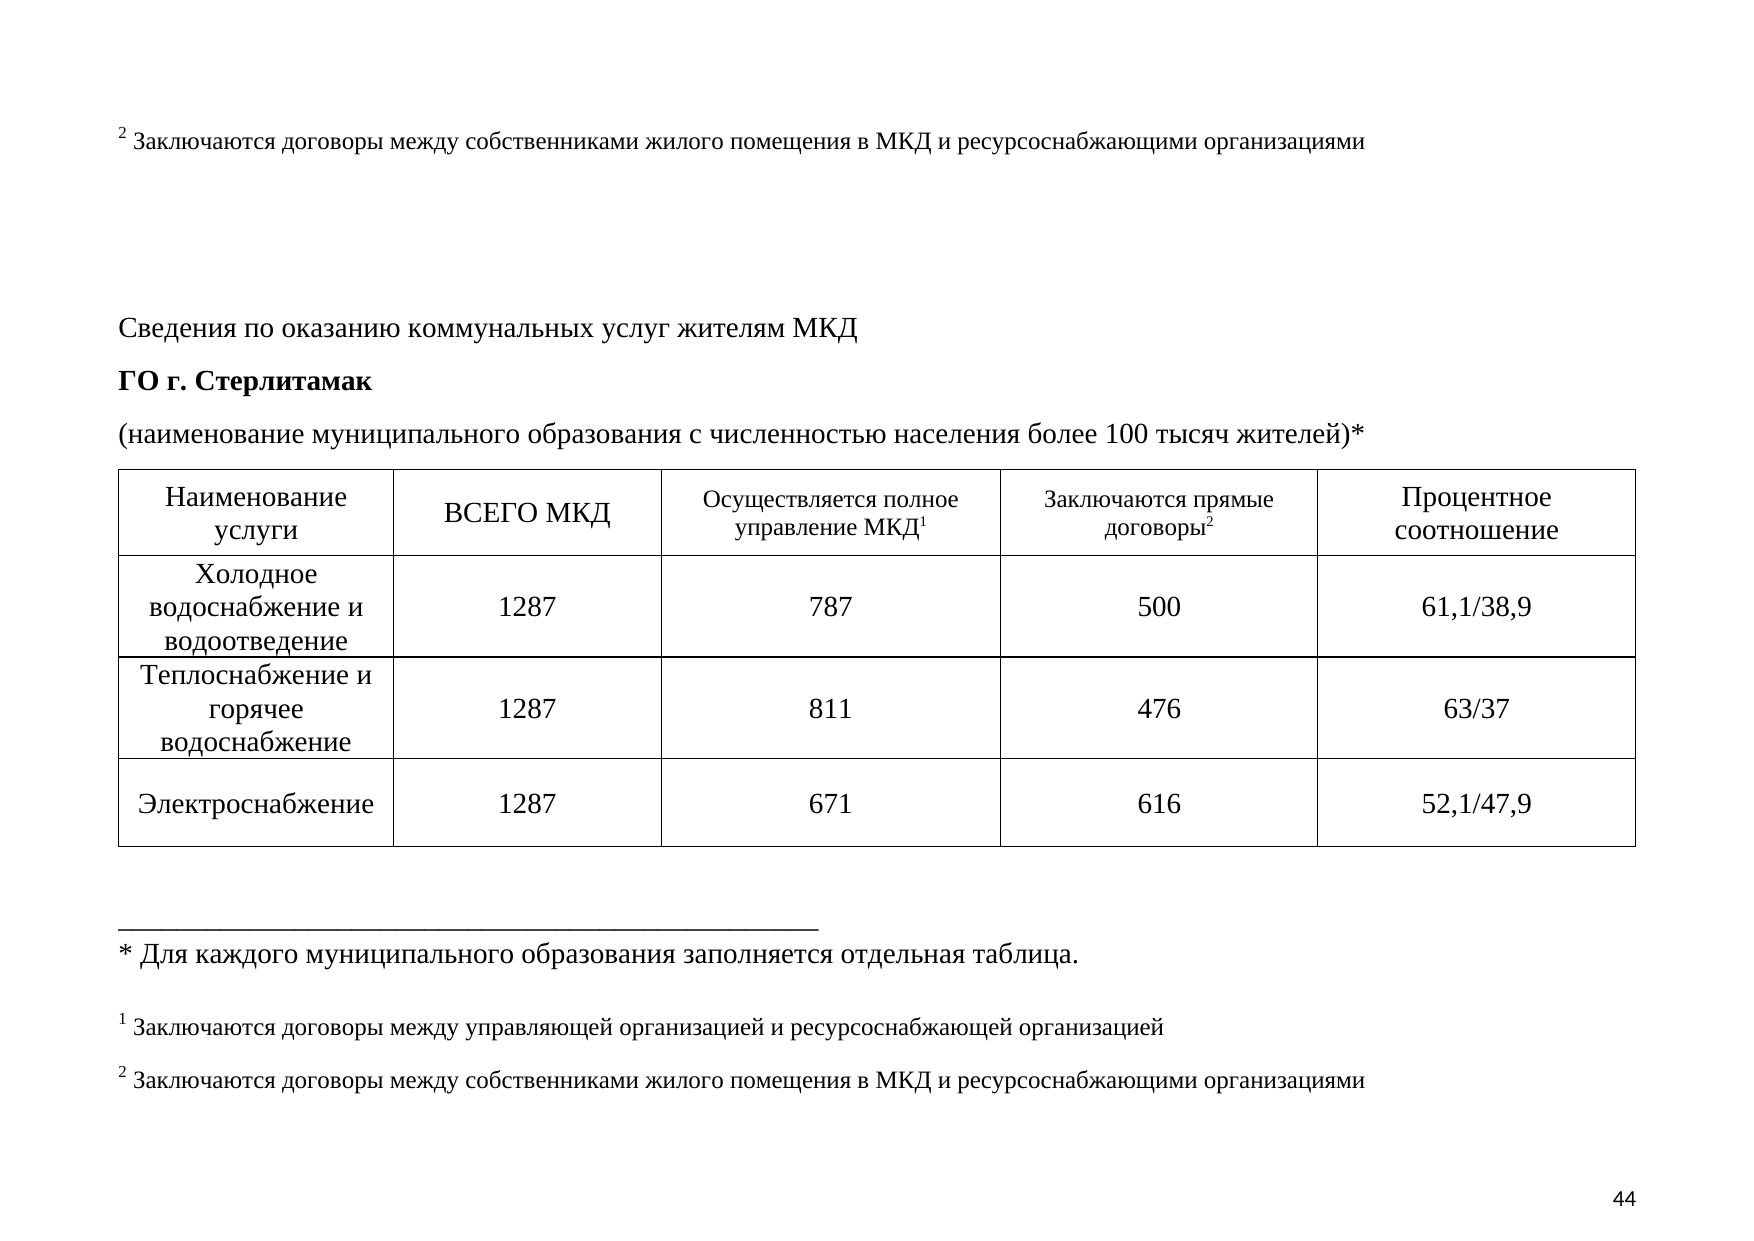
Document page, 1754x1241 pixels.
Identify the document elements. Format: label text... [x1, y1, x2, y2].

table_header Заключаются прямые договоры2 [1001, 470, 1317, 555]
text 2 Заключаются договоры между собственниками жилого помещения в МКД и ресурсоснабжающими организациями [118, 1061, 1636, 1095]
table_cell 671 [662, 759, 1000, 846]
table_header Процентное соотношение [1318, 470, 1635, 555]
table_cell 1287 [394, 759, 661, 846]
table_cell 1287 [394, 556, 661, 656]
text 1 Заключаются договоры между управляющей организацией и ресурсоснабжающей организацией [118, 1008, 1636, 1042]
table_cell 52,1/47,9 [1318, 759, 1635, 846]
text Сведения по оказанию коммунальных услуг жителям МКД [118, 311, 1636, 344]
table_header Наименование услуги [119, 470, 393, 555]
text ________________________________________________ [118, 900, 1636, 933]
table_cell 811 [662, 658, 1000, 758]
table_cell 476 [1001, 658, 1317, 758]
text * Для каждого муниципального образования заполняется отдельная таблица. [118, 936, 1636, 970]
table_cell 63/37 [1318, 658, 1635, 758]
table_cell 500 [1001, 556, 1317, 656]
text 2 Заключаются договоры между собственниками жилого помещения в МКД и ресурсоснабжающими организациями [118, 122, 1636, 156]
table_cell Электроснабжение [119, 759, 393, 846]
text (наименование муниципального образования с численностью населения более 100 тысяч жителей)* [118, 416, 1636, 450]
table_cell 1287 [394, 658, 661, 758]
text ГО г. Стерлитамак [118, 363, 1636, 397]
table_cell 787 [662, 556, 1000, 656]
table_header ВСЕГО МКД [394, 470, 661, 555]
table_cell Теплоснабжение и горячее водоснабжение [119, 658, 393, 758]
table_cell Холодное водоснабжение и водоотведение [119, 556, 393, 656]
table_cell 616 [1001, 759, 1317, 846]
table_cell 61,1/38,9 [1318, 556, 1635, 656]
table_header Осуществляется полное управление МКД1 [662, 470, 1000, 555]
